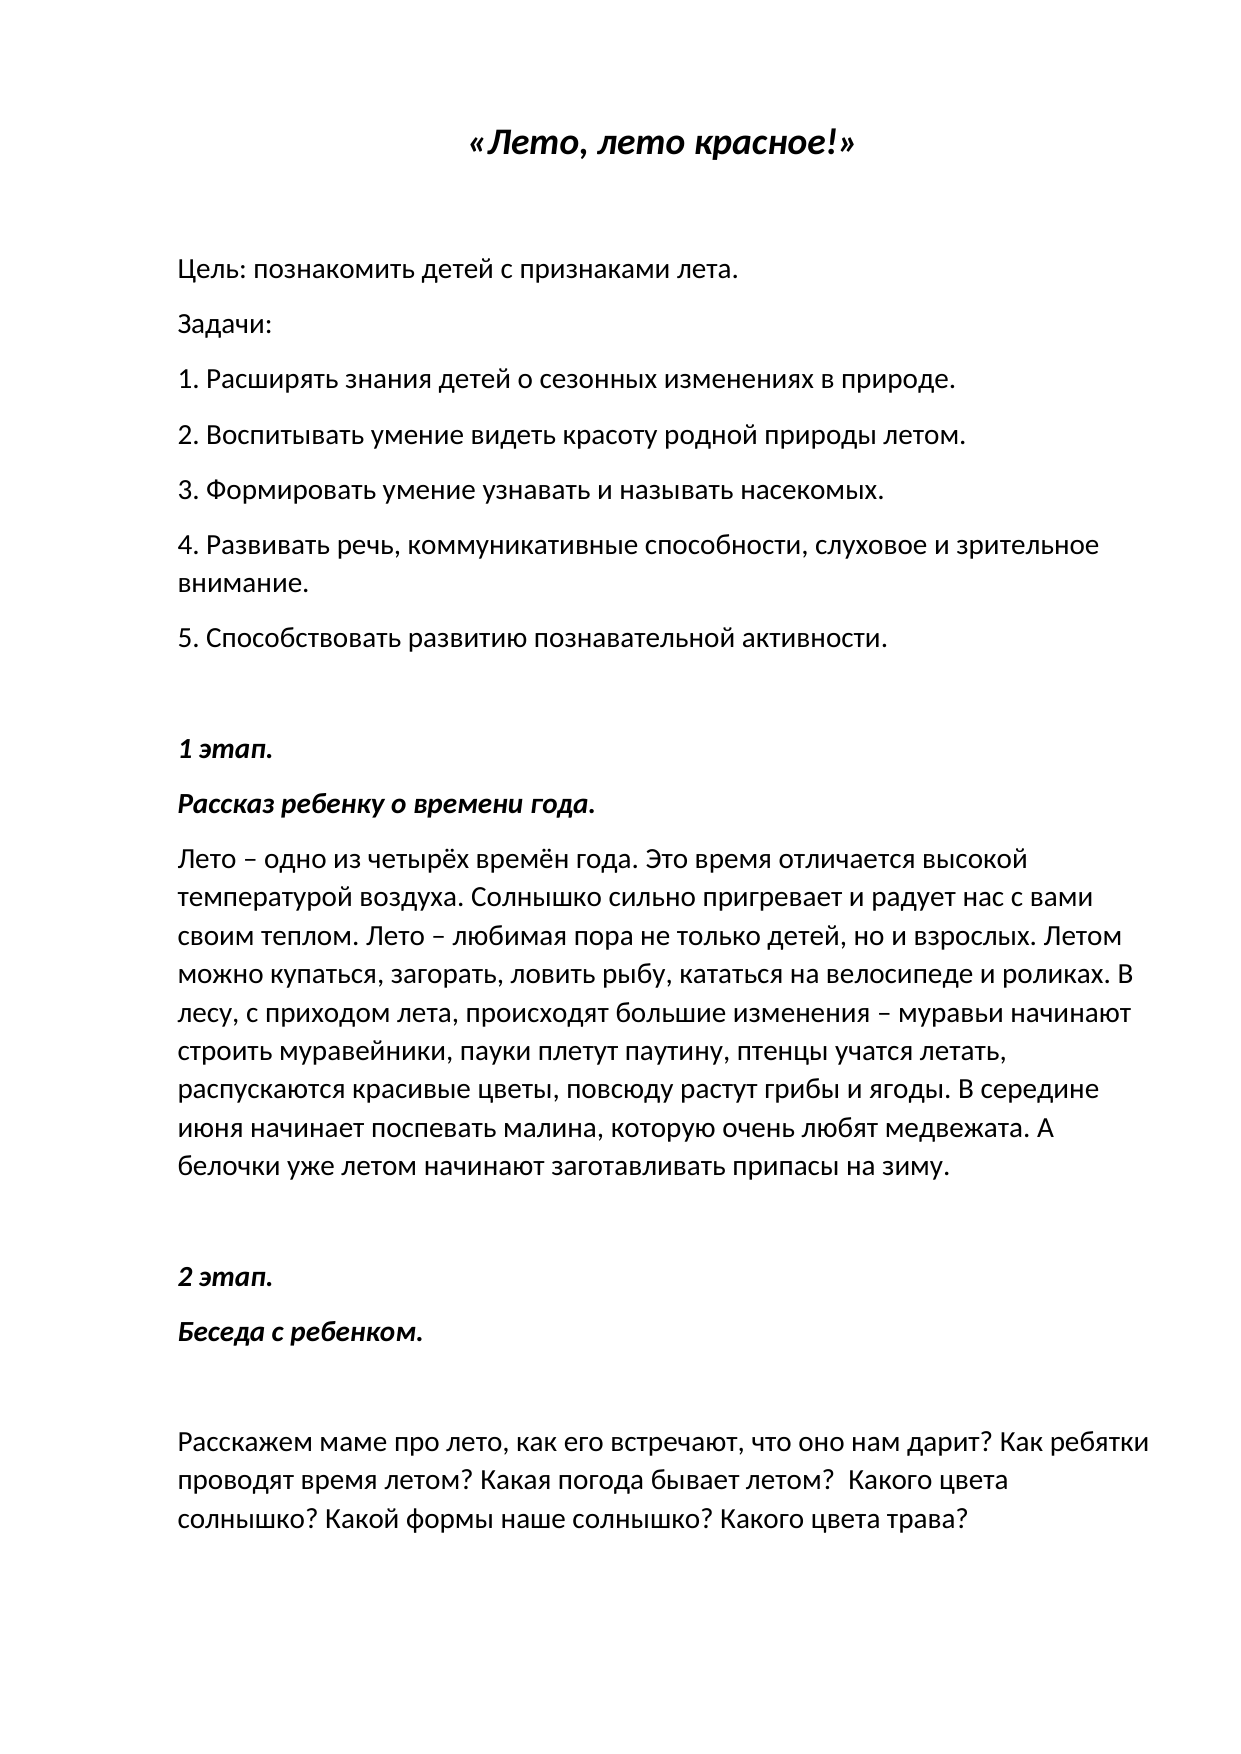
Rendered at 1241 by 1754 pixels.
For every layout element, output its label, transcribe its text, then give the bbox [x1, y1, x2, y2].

text 2 этап. [177, 1258, 1152, 1293]
text 1. Расширять знания детей о сезонных изменениях в природе. [177, 361, 1152, 396]
text Рассказ ребенку о времени года. [177, 785, 1152, 820]
text Задачи: [177, 306, 1152, 341]
text Расскажем маме про лето, как его встречают, что оно нам дарит? Как ребятки проводят время летом? Какая погода бывает летом? Какого цвета солнышко? Какой формы наше солнышко? Какого цвета трава? [177, 1423, 1152, 1535]
text 4. Развивать речь, коммуникативные способности, слуховое и зрительное внимание. [177, 526, 1152, 600]
text 2. Воспитывать умение видеть красоту родной природы летом. [177, 416, 1152, 451]
text 1 этап. [177, 730, 1152, 765]
text 3. Формировать умение узнавать и называть насекомых. [177, 471, 1152, 506]
text Цель: познакомить детей с признаками лета. [177, 250, 1152, 286]
text Беседа с ребенком. [177, 1313, 1152, 1348]
text «Лето, лето красное!» [177, 118, 1152, 164]
text 5. Способствовать развитию познавательной активности. [177, 619, 1152, 655]
text Лето – одно из четырёх времён года. Это время отличается высокой температурой воздуха. Солнышко сильно пригревает и радует нас с вами своим теплом. Лето – любимая пора не только детей, но и взрослых. Летом можно купаться, загорать, ловить рыбу, кататься на велосипеде и роликах. В лесу, с приходом лета, происходят большие изменения – муравьи начинают строить муравейники, пауки плетут паутину, птенцы учатся летать, распускаются красивые цветы, повсюду растут грибы и ягоды. В середине июня начинает поспевать малина, которую очень любят медвежата. А белочки уже летом начинают заготавливать припасы на зиму. [177, 840, 1152, 1183]
